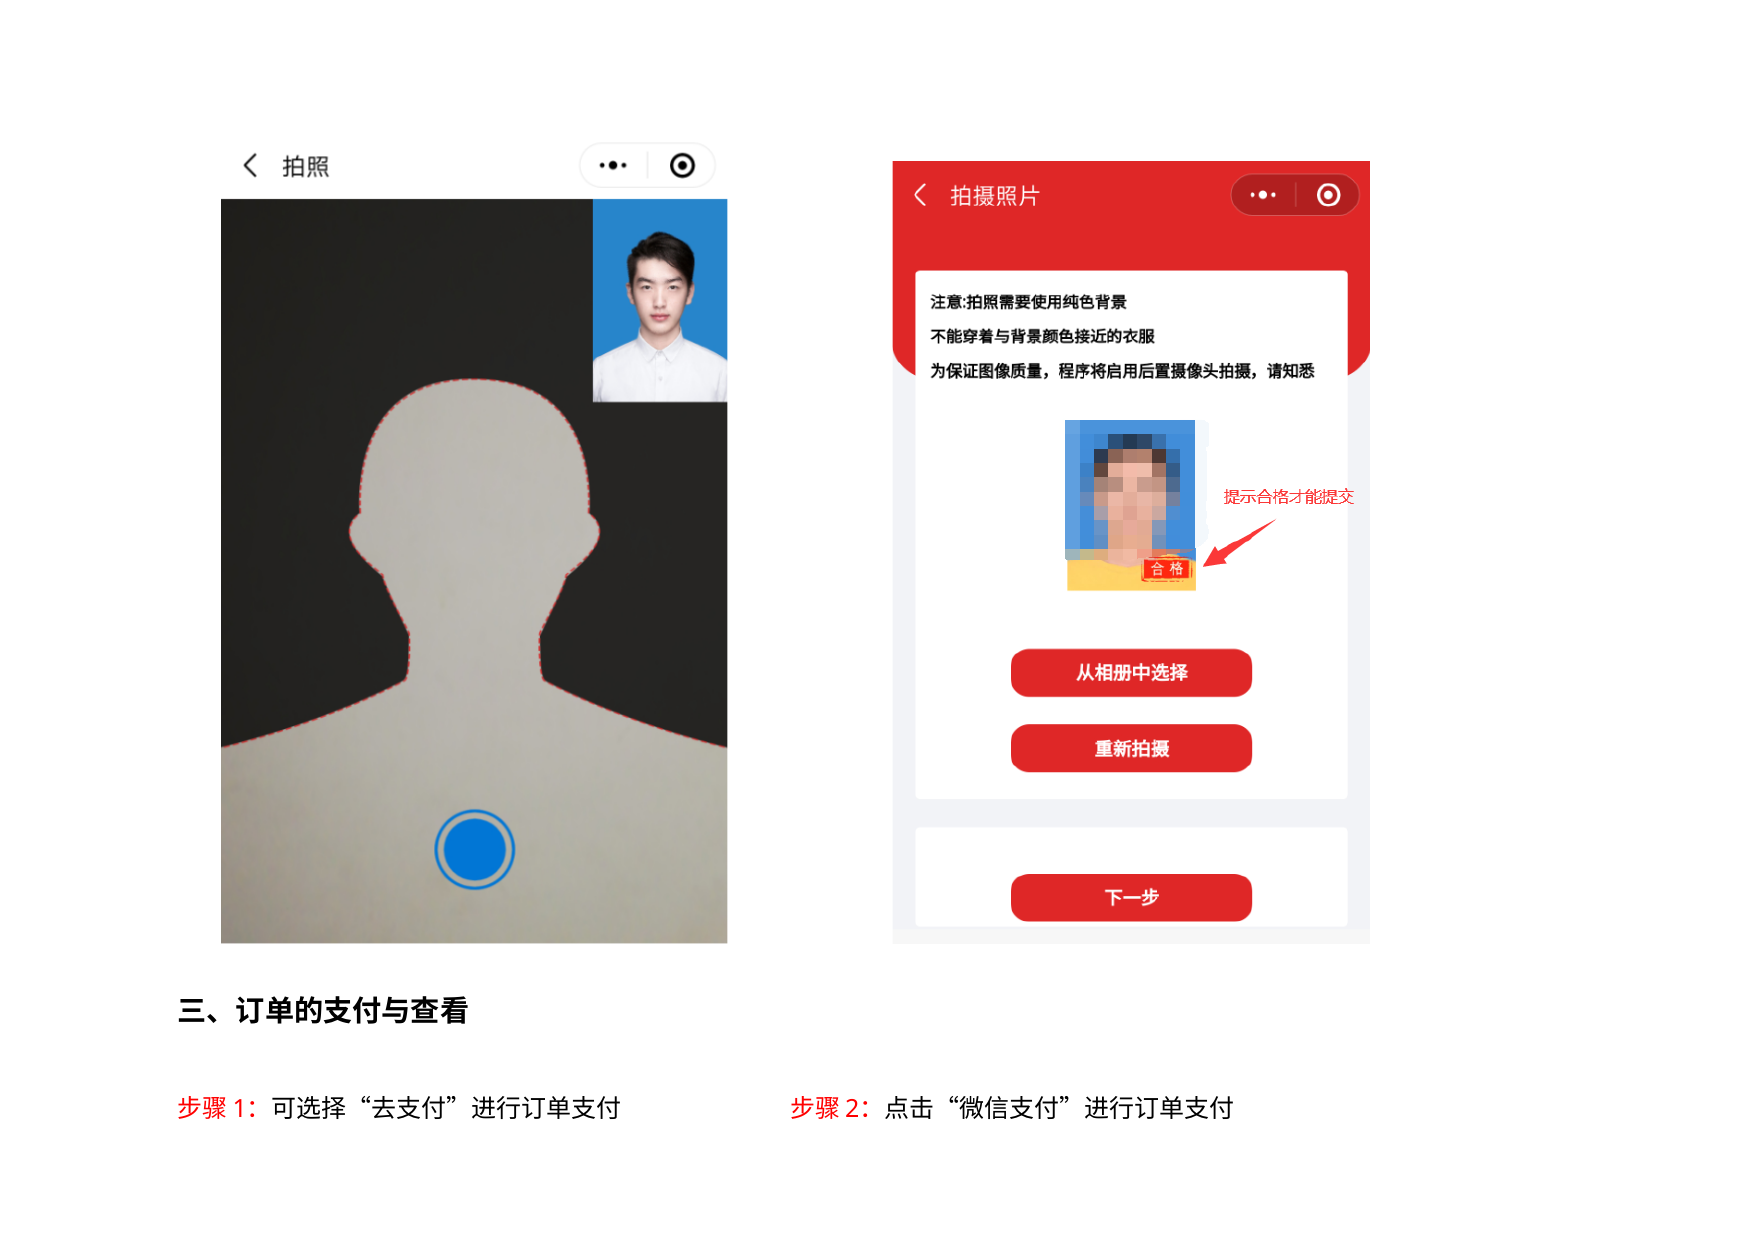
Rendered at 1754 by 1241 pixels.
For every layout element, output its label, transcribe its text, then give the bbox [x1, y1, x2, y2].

picture [892, 161, 1370, 944]
text 步骤1：可选择“去支付”进行订单支付 步骤2：点击“微信支付”进行订单支付 [177, 1074, 1604, 1139]
picture [221, 131, 728, 944]
text 三、订单的支付与查看 [177, 976, 1604, 1041]
